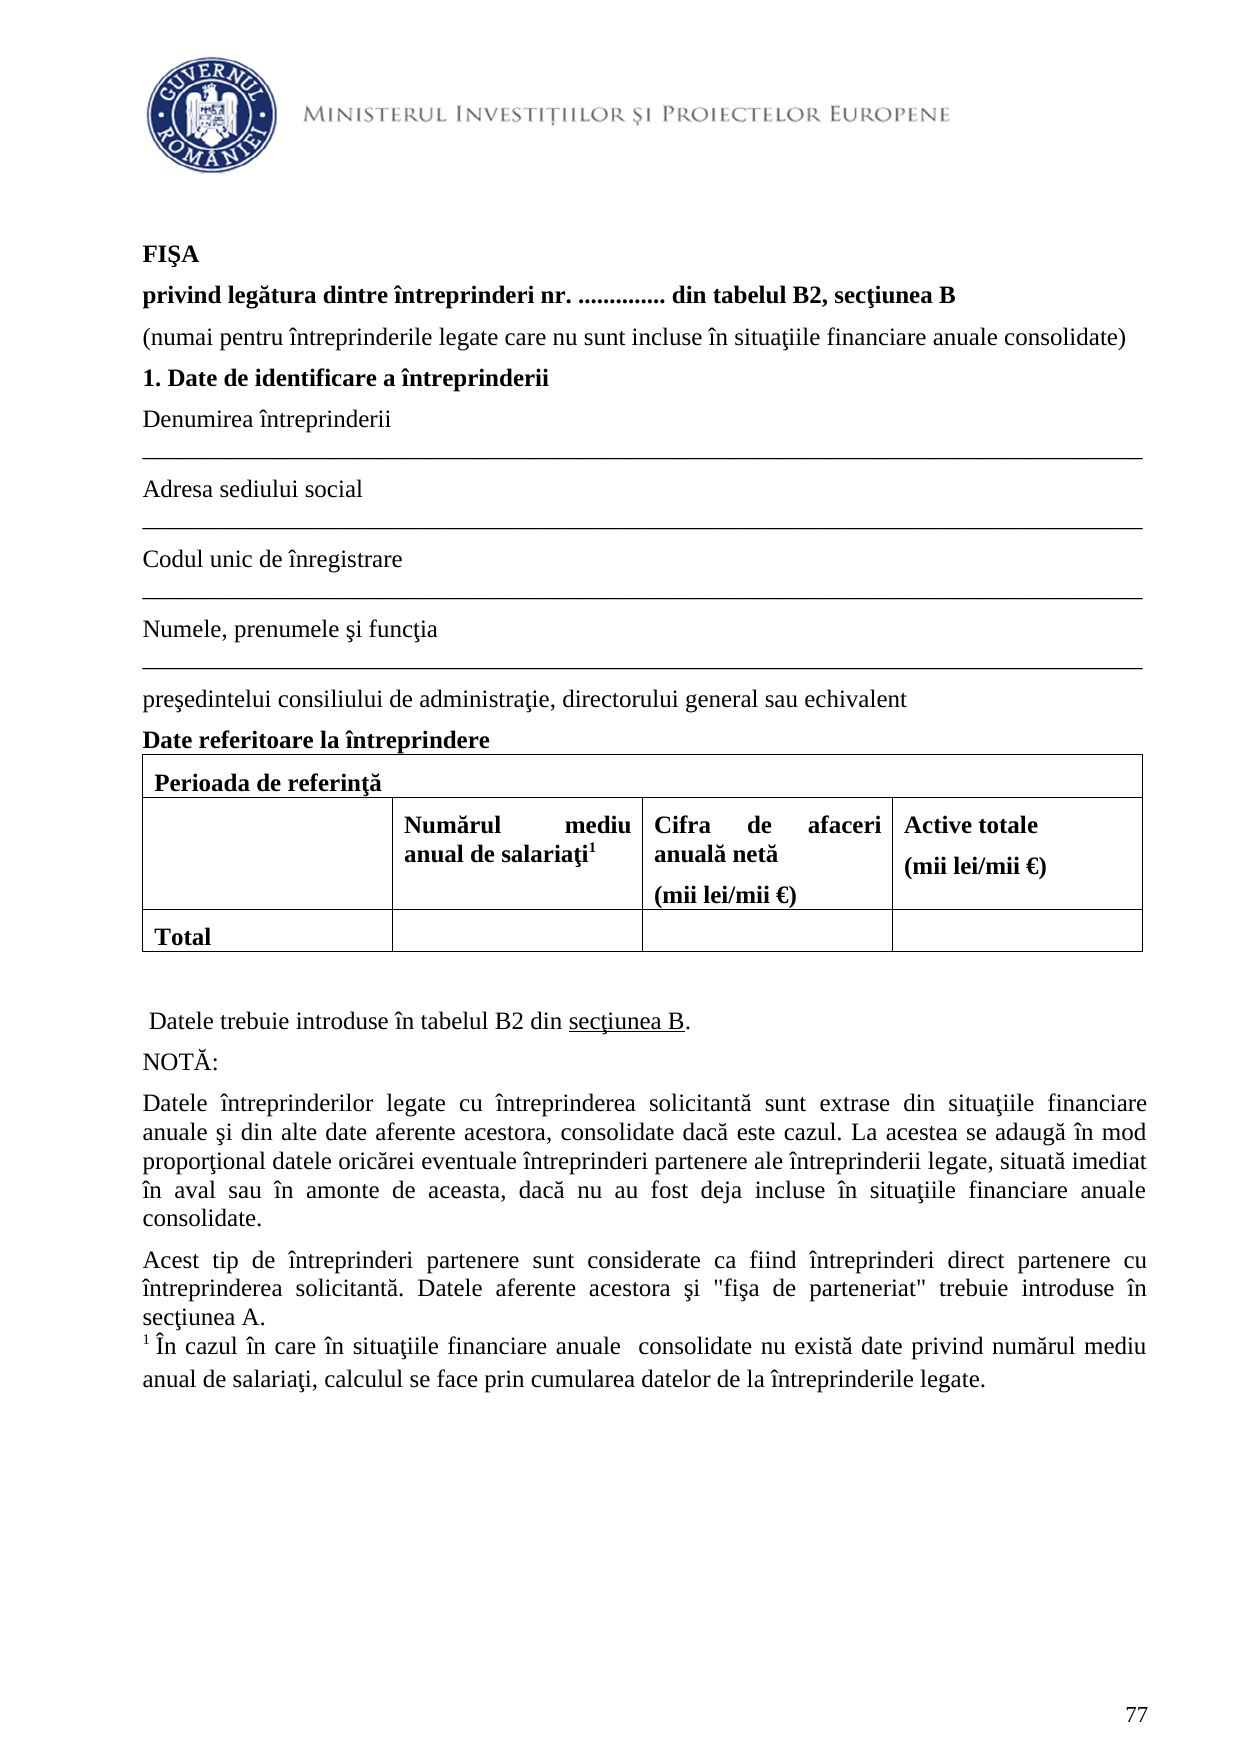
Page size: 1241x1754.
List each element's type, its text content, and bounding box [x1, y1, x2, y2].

text Numele, prenumele şi funcţia ________________________________________________________________________________ [142, 614, 1148, 672]
table_cell Numărul mediu anual de salariaţi1 [393, 798, 642, 909]
table_cell Cifra de afaceri anuală netă (mii lei/mii €) [643, 798, 892, 909]
text Datele trebuie introduse în tabelul B2 din secţiunea B. [142, 1006, 1148, 1035]
table_cell [893, 910, 1142, 951]
table_cell Total [143, 910, 392, 951]
text Datele întreprinderilor legate cu întreprinderea solicitantă sunt extrase din situaţiile financiare anuale şi din alte date aferente acestora, consolidate dacă este cazul. La acestea se adaugă în mod proporţional datele oricărei eventuale întreprinderi partenere ale întreprinderii legate, situată imediat în aval sau în amonte de aceasta, dacă nu au fost deja incluse în situaţiile financiare anuale consolidate. [142, 1088, 1148, 1232]
table_cell [643, 910, 892, 951]
text Adresa sediului social ________________________________________________________________________________ [142, 474, 1148, 532]
text 1 În cazul în care în situaţiile financiare anuale consolidate nu există date privind numărul mediu anual de salariaţi, calculul se face prin cumularea datelor de la întreprinderile legate. [142, 1331, 1148, 1393]
text FIŞA [142, 239, 1148, 268]
text NOTĂ: [142, 1047, 1148, 1076]
text preşedintelui consiliului de administraţie, directorului general sau echivalent [142, 684, 1148, 713]
text Date referitoare la întreprindere [142, 726, 1148, 754]
picture [142, 52, 1088, 174]
text 1. Date de identificare a întreprinderii [142, 363, 1148, 392]
text Denumirea întreprinderii ________________________________________________________________________________ [142, 404, 1148, 462]
table_cell Active totale (mii lei/mii €) [893, 798, 1142, 909]
text Acest tip de întreprinderi partenere sunt considerate ca fiind întreprinderi direct partenere cu întreprinderea solicitantă. Datele aferente acestora şi "fişa de parteneriat" trebuie introduse în secţiunea A. [142, 1245, 1148, 1331]
text (numai pentru întreprinderile legate care nu sunt incluse în situaţiile financiare anuale consolidate) [142, 322, 1148, 351]
text Codul unic de înregistrare ________________________________________________________________________________ [142, 544, 1148, 602]
table_cell [393, 910, 642, 951]
text privind legătura dintre întreprinderi nr. .............. din tabelul B2, secţiunea B [142, 281, 1148, 309]
table_header Perioada de referinţă [143, 755, 1142, 797]
table_cell [143, 798, 392, 909]
